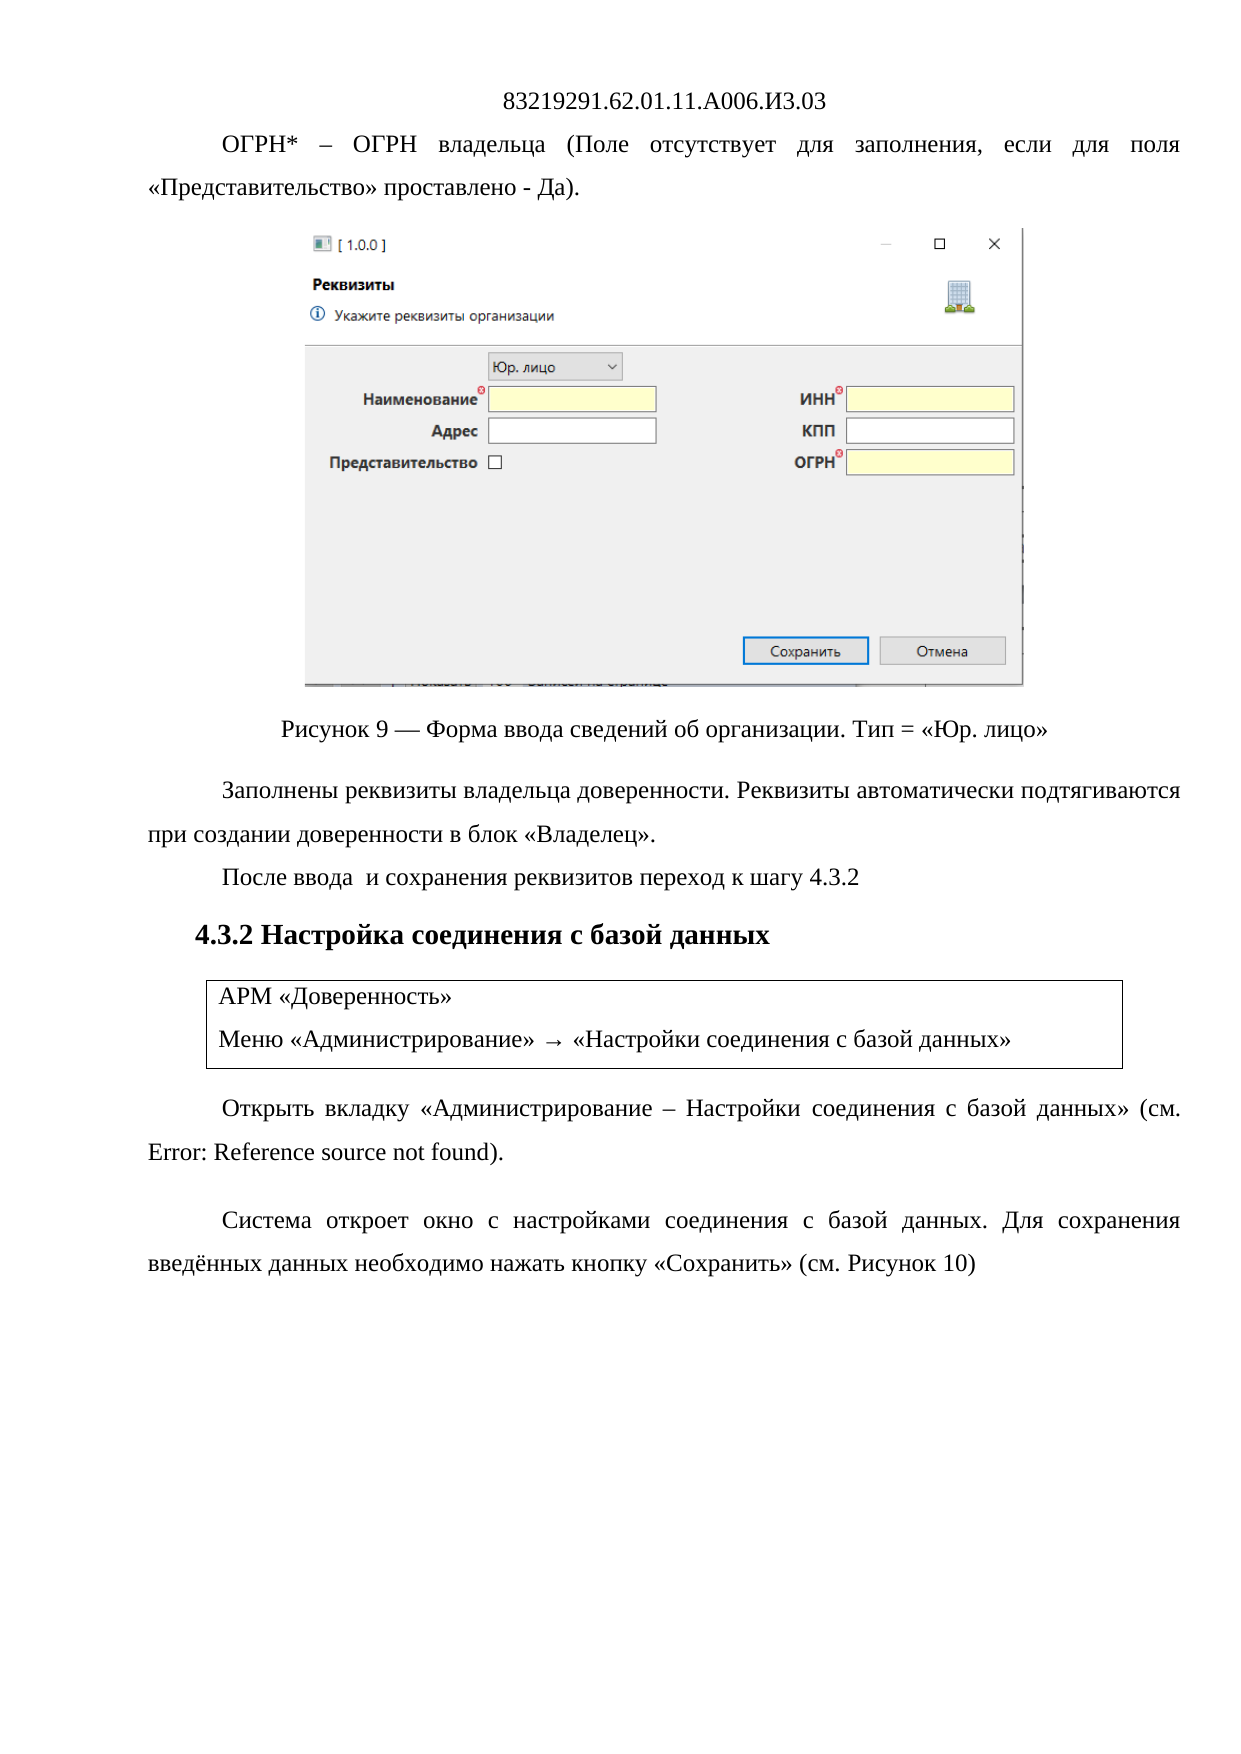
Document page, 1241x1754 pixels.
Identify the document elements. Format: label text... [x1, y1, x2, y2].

text Рисунок 9 — Форма ввода сведений об организации. Тип = «Юр. лицо» [148, 714, 1181, 742]
picture [304, 228, 1024, 687]
table_header АРМ «Доверенность» Меню «Администрирование» → «Настройки соединения с базой данных» [207, 981, 1122, 1067]
text После ввода и сохранения реквизитов переход к шагу 4.3.2 [148, 862, 1181, 891]
text ОГРН* – ОГРН владельца (Поле отсутствует для заполнения, если для поля «Представительство» проставлено - Да). [148, 129, 1181, 201]
subtitle Настройка соединения с базой данных [195, 917, 1181, 951]
text Система откроет окно с настройками соединения с базой данных. Для сохранения введённых данных необходимо нажать кнопку «Сохранить» (см. Рисунок 10) [148, 1205, 1181, 1277]
text Заполнены реквизиты владельца доверенности. Реквизиты автоматически подтягиваются при создании доверенности в блок «Владелец». [148, 776, 1181, 847]
